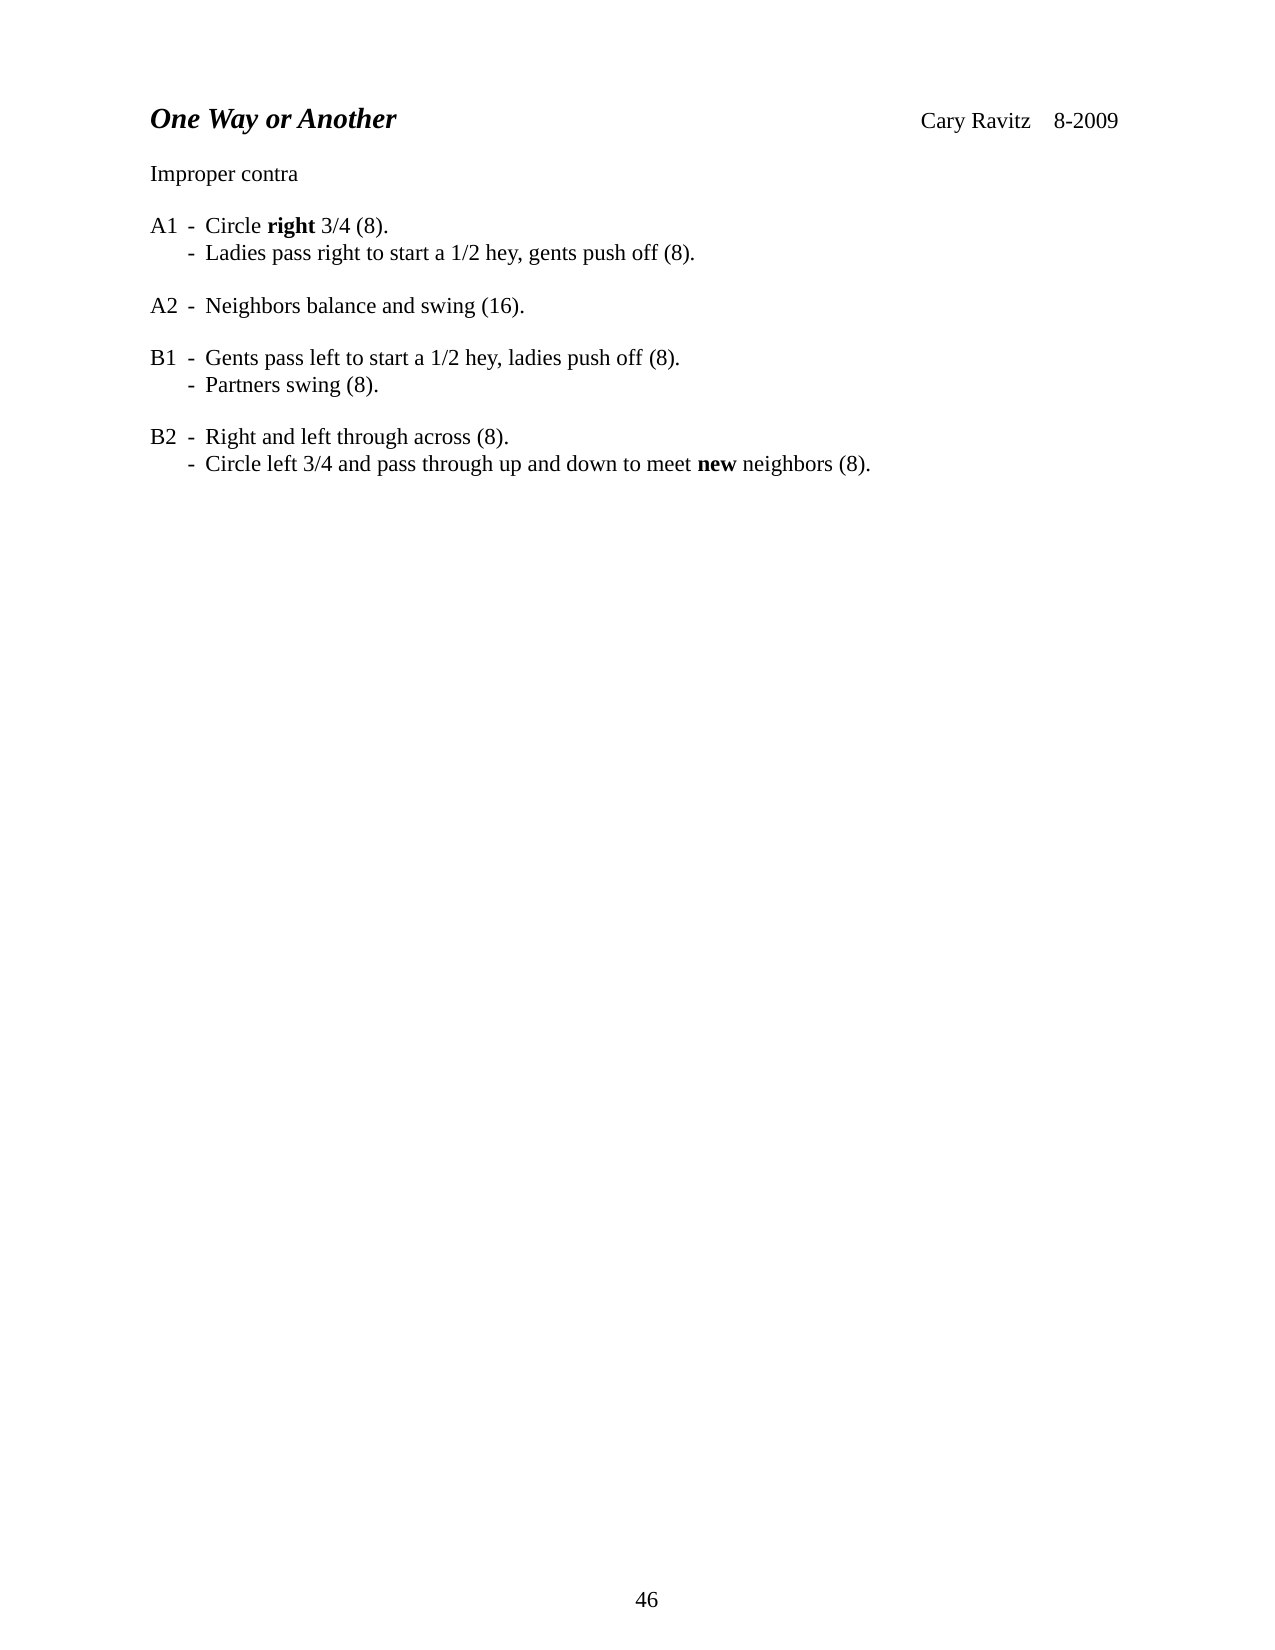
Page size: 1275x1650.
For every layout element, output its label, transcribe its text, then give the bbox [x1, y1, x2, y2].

subtitle One Way or Another Cary Ravitz 8-2009 [150, 108, 1125, 133]
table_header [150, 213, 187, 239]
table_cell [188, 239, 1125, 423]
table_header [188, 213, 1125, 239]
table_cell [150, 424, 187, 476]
text Improper contra [150, 160, 1125, 186]
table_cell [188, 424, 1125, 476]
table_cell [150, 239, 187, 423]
